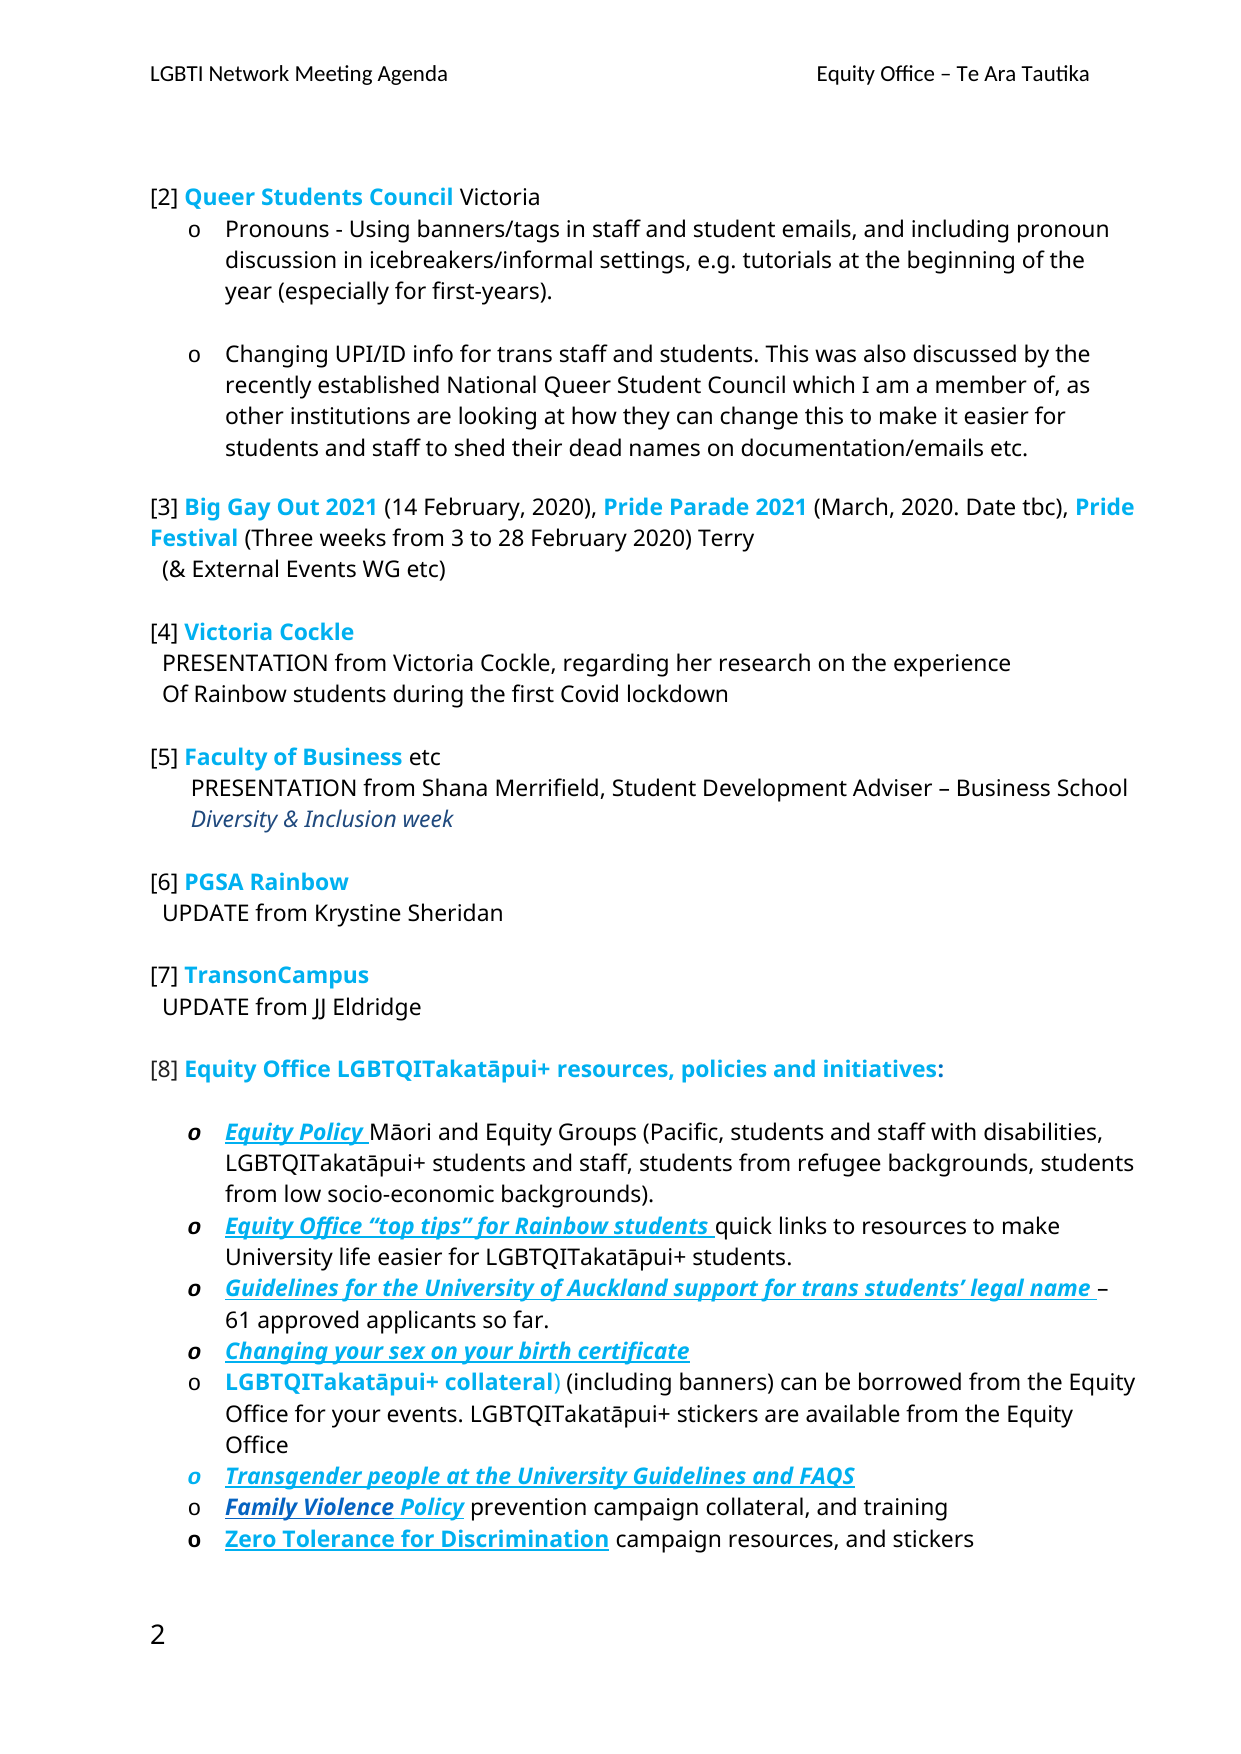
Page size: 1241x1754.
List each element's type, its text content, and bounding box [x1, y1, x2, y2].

list Family Violence Policy prevention campaign collateral, and training [187, 1491, 1137, 1523]
text UPDATE from JJ Eldridge [150, 991, 1137, 1022]
text [6] PGSA Rainbow [150, 866, 1137, 897]
text Of Rainbow students during the first Covid lockdown [150, 678, 1137, 709]
list Transgender people at the University Guidelines and FAQS [187, 1460, 1137, 1491]
list Changing your sex on your birth certificate [187, 1335, 1137, 1366]
text [7] TransonCampus [150, 959, 1137, 991]
list Guidelines for the University of Auckland support for trans students’ legal name – 61 approved applicants so far. [187, 1272, 1137, 1335]
text [8] Equity Office LGBTQITakatāpui+ resources, policies and initiatives: [150, 1053, 1137, 1084]
text [3] Big Gay Out 2021 (14 February, 2020), Pride Parade 2021 (March, 2020. Date tbc), Pride Festival (Three weeks from 3 to 28 February 2020) Terry (& External Events WG etc) [150, 491, 1137, 584]
list LGBTQITakatāpui+ collateral) (including banners) can be borrowed from the Equity Office for your events. LGBTQITakatāpui+ stickers are available from the Equity Office [187, 1366, 1137, 1460]
text [2] Queer Students Council Victoria [150, 181, 1137, 212]
list Zero Tolerance for Discrimination campaign resources, and stickers [187, 1523, 1137, 1554]
list Changing UPI/ID info for trans staff and students. This was also discussed by the recently established National Queer Student Council which I am a member of, as other institutions are looking at how they can change this to make it easier for students and staff to shed their dead names on documentation/emails etc. [187, 338, 1137, 463]
text PRESENTATION from Shana Merrifield, Student Development Adviser – Business School Diversity & Inclusion week [191, 772, 1137, 834]
text [4] Victoria Cockle [150, 616, 1137, 647]
list Equity Office “top tips” for Rainbow students quick links to resources to make University life easier for LGBTQITakatāpui+ students. [187, 1209, 1137, 1272]
list Equity Policy Māori and Equity Groups (Pacific, students and staff with disabilities, LGBTQITakatāpui+ students and staff, students from refugee backgrounds, students from low socio-economic backgrounds). [187, 1116, 1137, 1209]
list Pronouns - Using banners/tags in staff and student emails, and including pronoun discussion in icebreakers/informal settings, e.g. tutorials at the beginning of the year (especially for first-years). [187, 212, 1137, 306]
text UPDATE from Krystine Sheridan [150, 897, 1137, 928]
text PRESENTATION from Victoria Cockle, regarding her research on the experience [150, 647, 1137, 678]
text [5] Faculty of Business etc [150, 741, 1137, 772]
